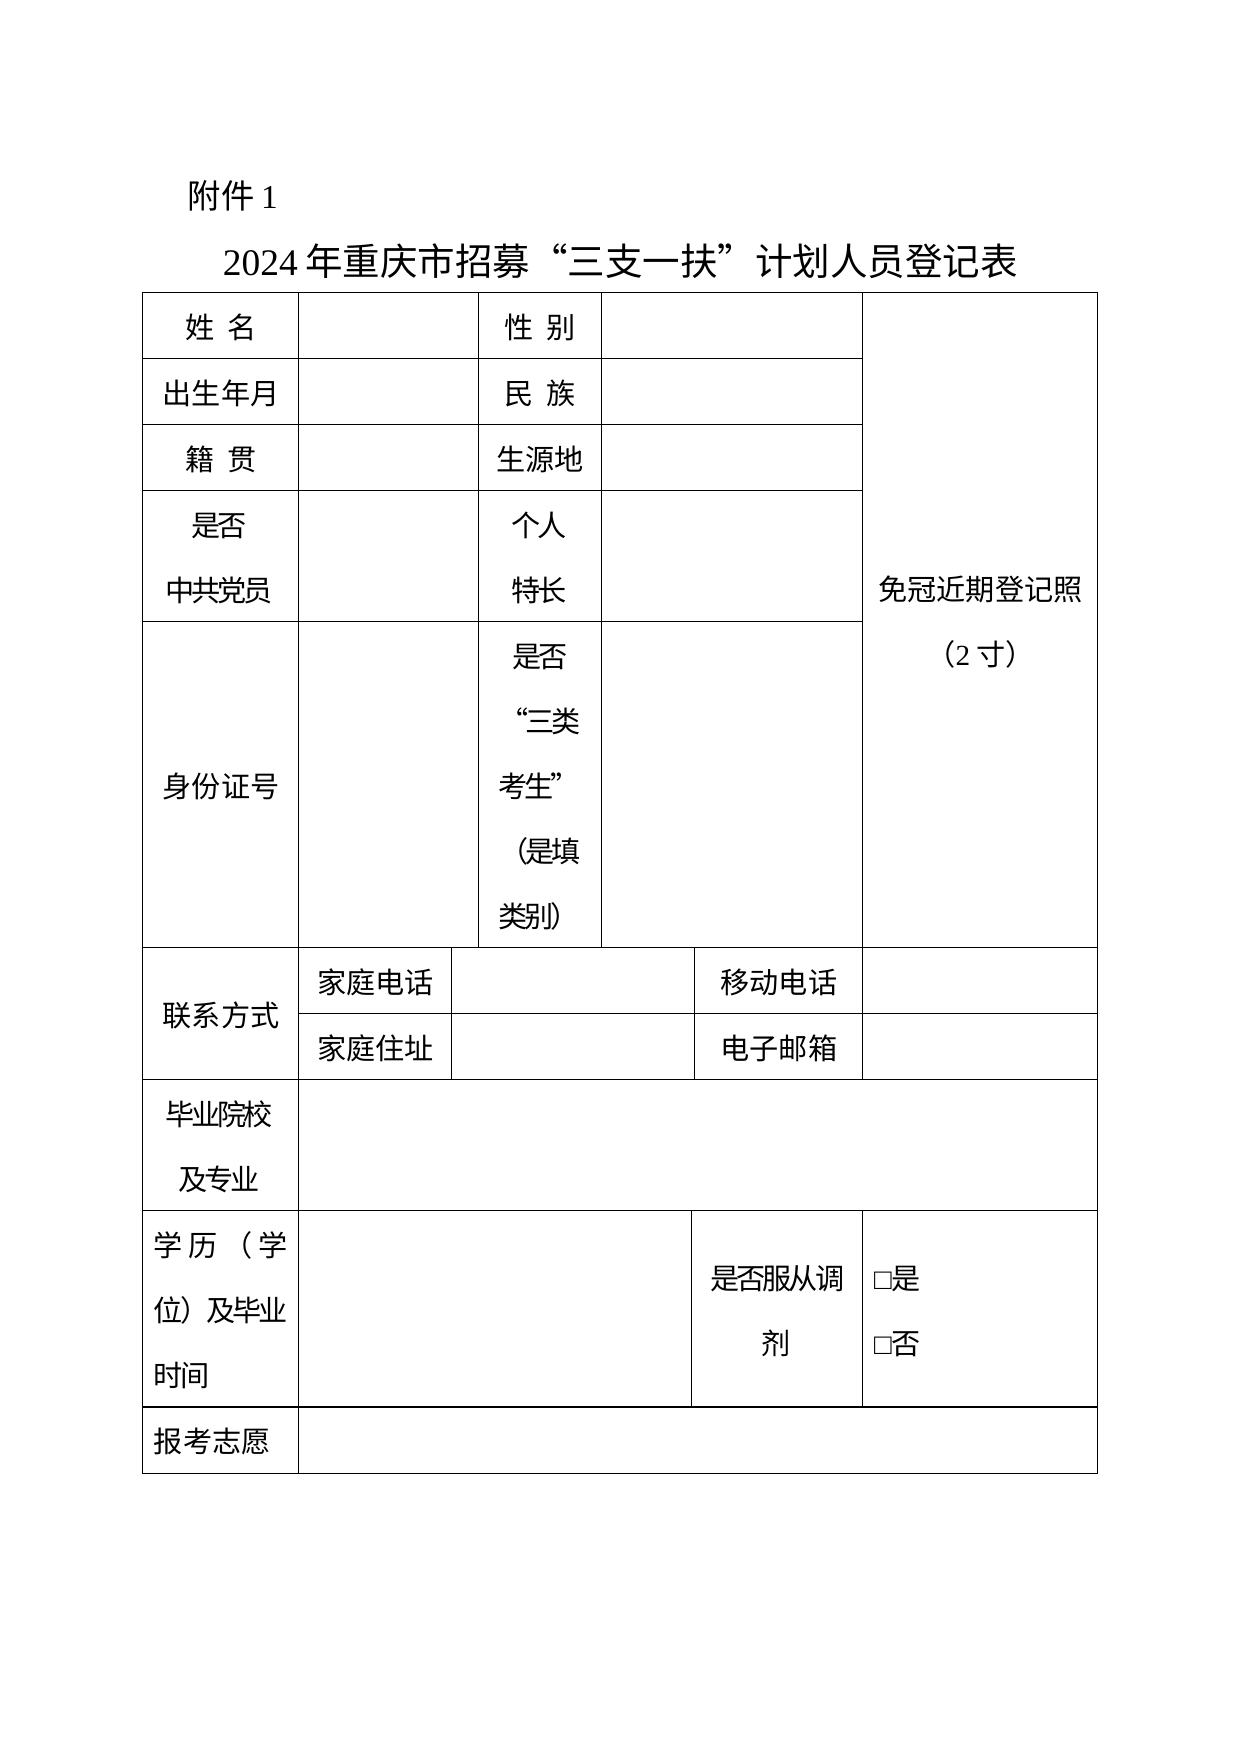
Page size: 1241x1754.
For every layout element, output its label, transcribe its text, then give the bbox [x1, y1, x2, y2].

table_cell [452, 1014, 694, 1079]
table_cell 民 族 [479, 359, 601, 424]
table_cell 生源地 [479, 425, 601, 490]
table_cell 报考志愿 [143, 1408, 298, 1472]
table_cell [299, 425, 478, 490]
table_cell [299, 359, 478, 424]
table_cell [863, 1014, 1097, 1079]
table_cell 毕业院校 及专业 [143, 1080, 298, 1210]
text 2024年重庆市招募“三支一扶”计划人员登记表 [187, 227, 1053, 292]
table_cell [299, 491, 478, 621]
text 附件1 [187, 162, 1053, 227]
table_header 姓 名 [143, 293, 298, 358]
table_cell [602, 425, 862, 490]
table_cell [602, 359, 862, 424]
table_cell 电子邮箱 [695, 1014, 862, 1079]
table_cell [299, 1080, 1097, 1210]
table_header 性 别 [479, 293, 601, 358]
table_cell □是 □否 [863, 1211, 1097, 1406]
table_cell [602, 622, 862, 947]
table_cell 出生年月 [143, 359, 298, 424]
table_cell 个人 特长 [479, 491, 601, 621]
table_cell [863, 948, 1097, 1013]
table_cell 身份证号 [143, 622, 298, 947]
table_cell [299, 622, 478, 947]
table_cell [299, 1408, 1097, 1472]
table_cell 联系方式 [143, 948, 298, 1079]
table_cell 家庭住址 [299, 1014, 451, 1079]
table_header [299, 293, 478, 358]
table_cell 是否 中共党员 [143, 491, 298, 621]
table_cell 家庭电话 [299, 948, 451, 1013]
table_cell 是否服从调剂 [692, 1211, 862, 1406]
table_cell 籍 贯 [143, 425, 298, 490]
table_cell 是否“三类考生” （是填类别） [479, 622, 601, 947]
table_header [602, 293, 862, 358]
table_cell [602, 491, 862, 621]
table_cell [452, 948, 694, 1013]
table_header 免冠近期登记照 （2寸） [863, 293, 1097, 947]
table_cell [299, 1211, 691, 1406]
table_cell 移动电话 [695, 948, 862, 1013]
table_cell 学历（学位）及毕业时间 [143, 1211, 298, 1406]
